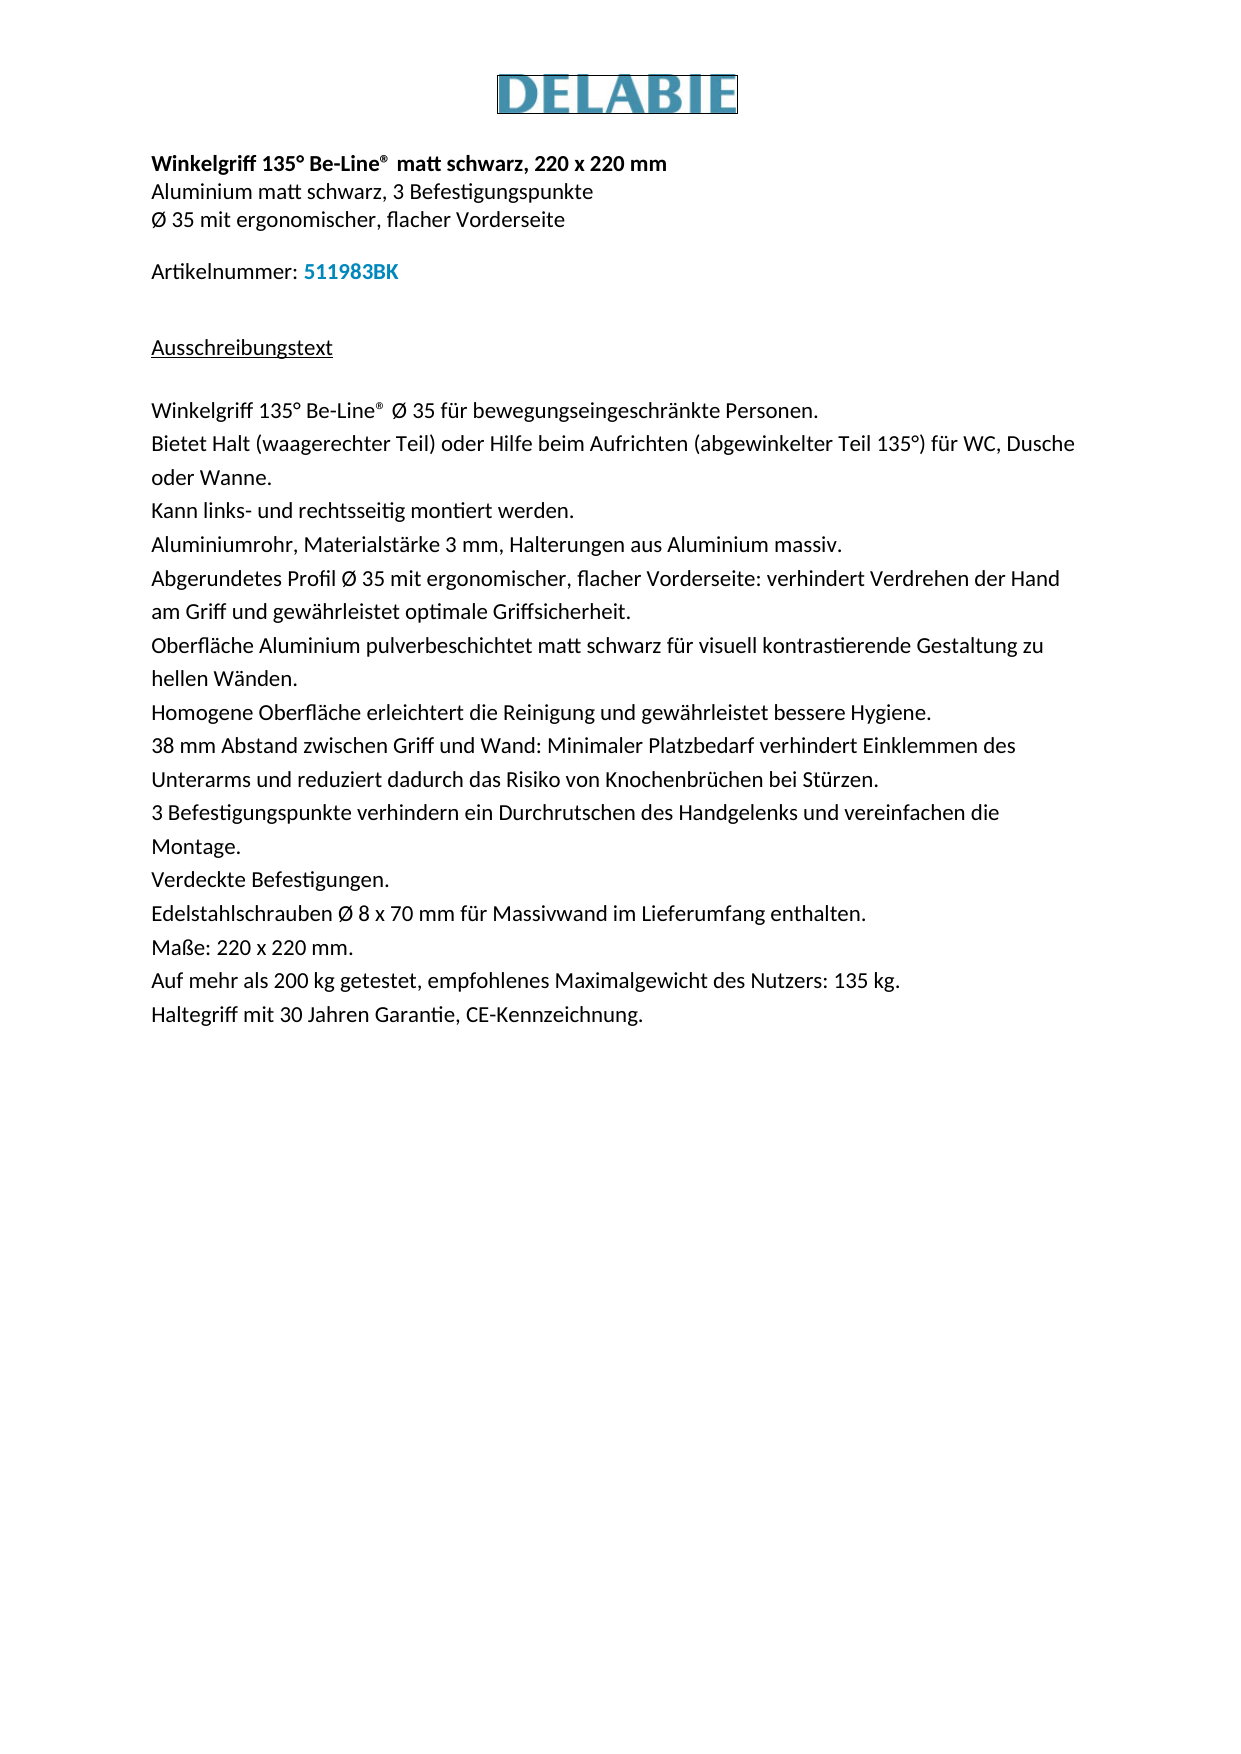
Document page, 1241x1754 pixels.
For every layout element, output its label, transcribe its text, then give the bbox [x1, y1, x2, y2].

text Aluminium matt schwarz, 3 Befestigungspunkte [151, 177, 1084, 205]
text 38 mm Abstand zwischen Griff und Wand: Minimaler Platzbedarf verhindert Einklemmen des Unterarms und reduziert dadurch das Risiko von Knochenbrüchen bei Stürzen. [151, 731, 1084, 793]
text Ø 35 mit ergonomischer, flacher Vorderseite [151, 205, 1084, 233]
text Aluminiumrohr, Materialstärke 3 mm, Halterungen aus Aluminium massiv. [151, 530, 1084, 558]
text Edelstahlschrauben Ø 8 x 70 mm für Massivwand im Lieferumfang enthalten. [151, 899, 1084, 927]
text Winkelgriff 135° Be-Line® Ø 35 für bewegungseingeschränkte Personen. [151, 396, 1084, 424]
text Haltegriff mit 30 Jahren Garantie, CE-Kennzeichnung. [151, 1000, 1084, 1028]
text Auf mehr als 200 kg getestet, empfohlenes Maximalgewicht des Nutzers: 135 kg. [151, 966, 1084, 994]
text Ausschreibungstext [151, 333, 1084, 361]
text Abgerundetes Profil Ø 35 mit ergonomischer, flacher Vorderseite: verhindert Verdrehen der Hand am Griff und gewährleistet optimale Griffsicherheit. [151, 564, 1084, 625]
text Kann links- und rechtsseitig montiert werden. [151, 497, 1084, 525]
text Artikelnummer: 511983BK [151, 257, 1084, 285]
picture [498, 76, 737, 113]
text 3 Befestigungspunkte verhindern ein Durchrutschen des Handgelenks und vereinfachen die Montage. [151, 798, 1084, 860]
text Oberfläche Aluminium pulverbeschichtet matt schwarz für visuell kontrastierende Gestaltung zu hellen Wänden. [151, 631, 1084, 692]
text Bietet Halt (waagerechter Teil) oder Hilfe beim Aufrichten (abgewinkelter Teil 135°) für WC, Dusche oder Wanne. [151, 429, 1084, 491]
text Maße: 220 x 220 mm. [151, 933, 1084, 961]
text Winkelgriff 135° Be-Line® matt schwarz, 220 x 220 mm [151, 149, 1084, 177]
text Verdeckte Befestigungen. [151, 866, 1084, 894]
text Homogene Oberfläche erleichtert die Reinigung und gewährleistet bessere Hygiene. [151, 698, 1084, 726]
